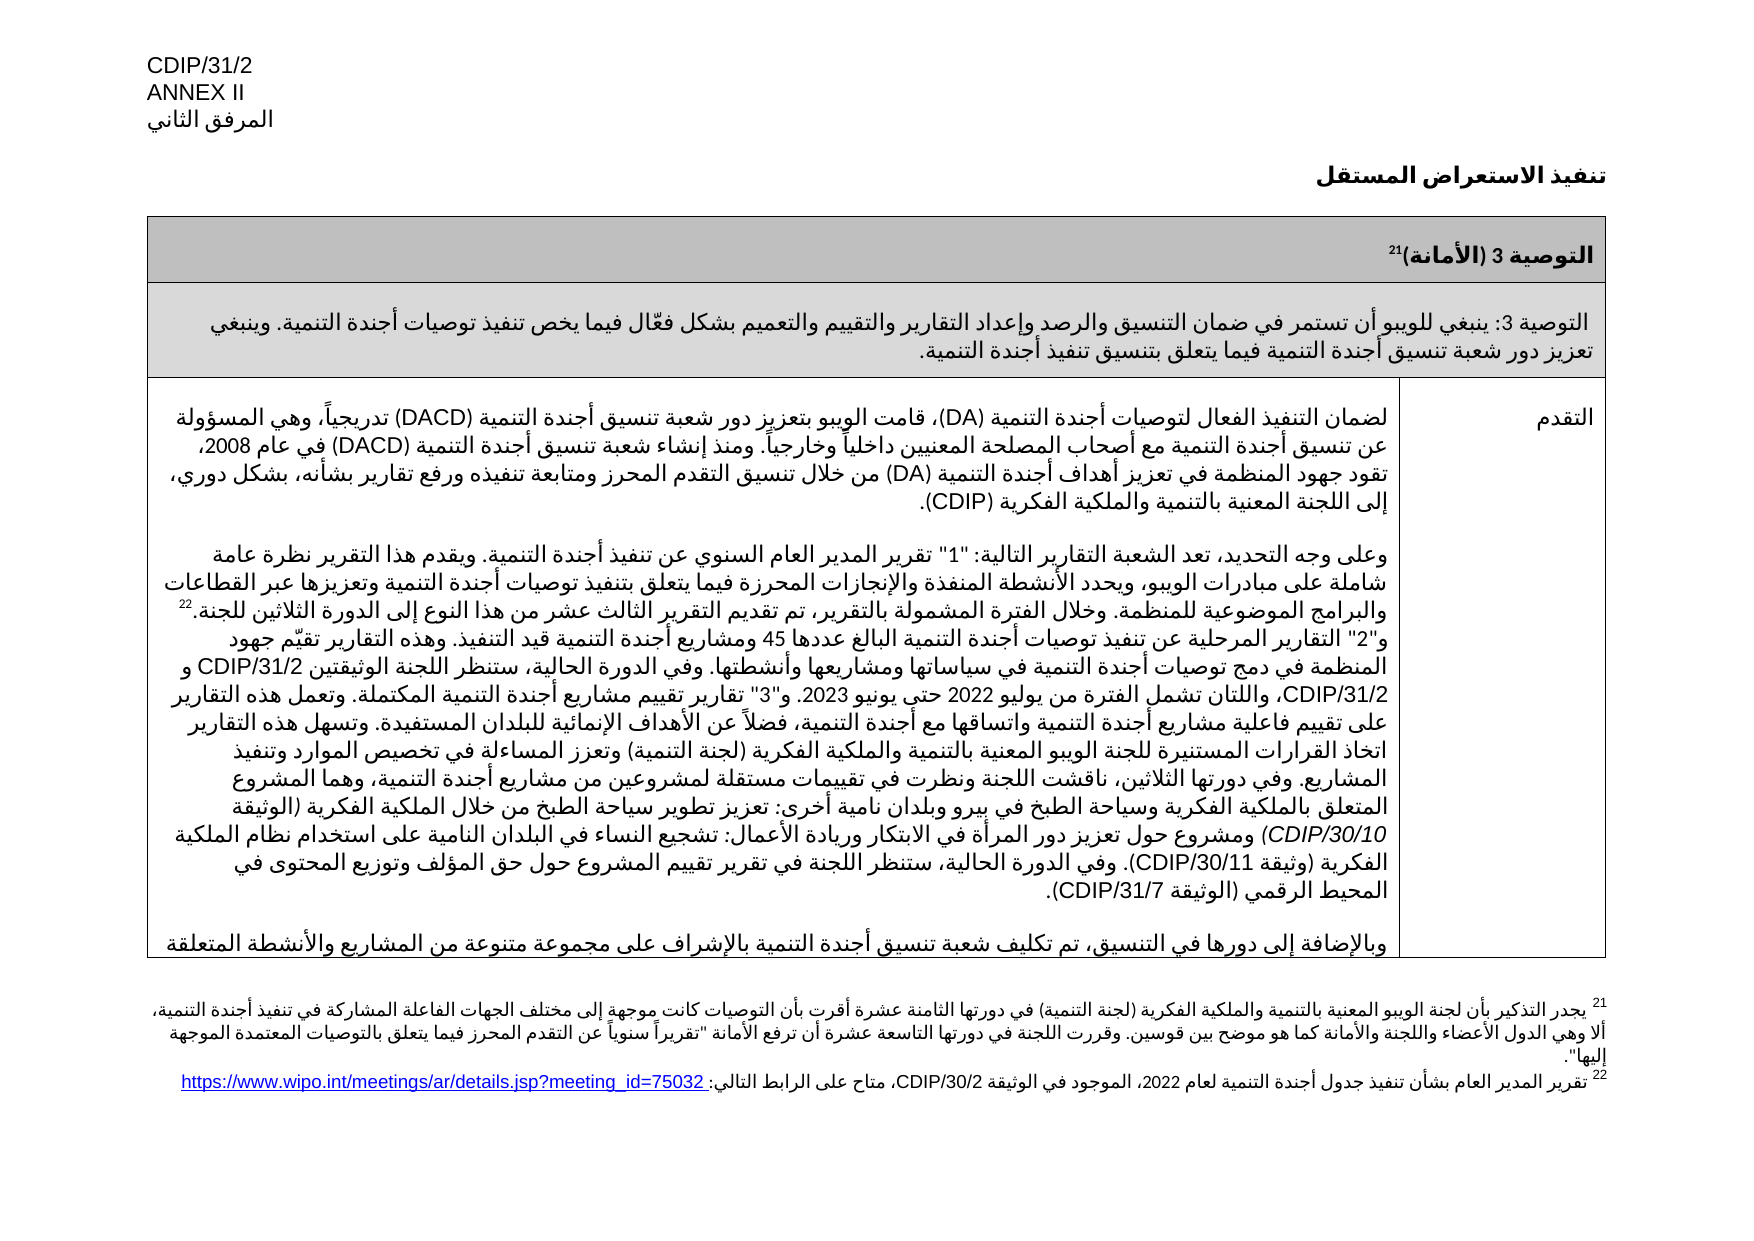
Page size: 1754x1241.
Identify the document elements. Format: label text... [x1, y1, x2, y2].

table_cell التقدم [1400, 378, 1605, 957]
text تنفيذ الاستعراض المستقل [147, 161, 1607, 189]
table_header التوصية 3 (الأمانة) [148, 217, 1605, 282]
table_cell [148, 378, 1399, 957]
table_cell التوصية 3: ينبغي للويبو أن تستمر في ضمان التنسيق والرصد وإعداد التقارير والتقييم والتعميم بشكل فعّال فيما يخص تنفيذ توصيات أجندة التنمية. وينبغي تعزيز دور شعبة تنسيق أجندة التنمية فيما يتعلق بتنسيق تنفيذ أجندة التنمية. [148, 283, 1605, 377]
